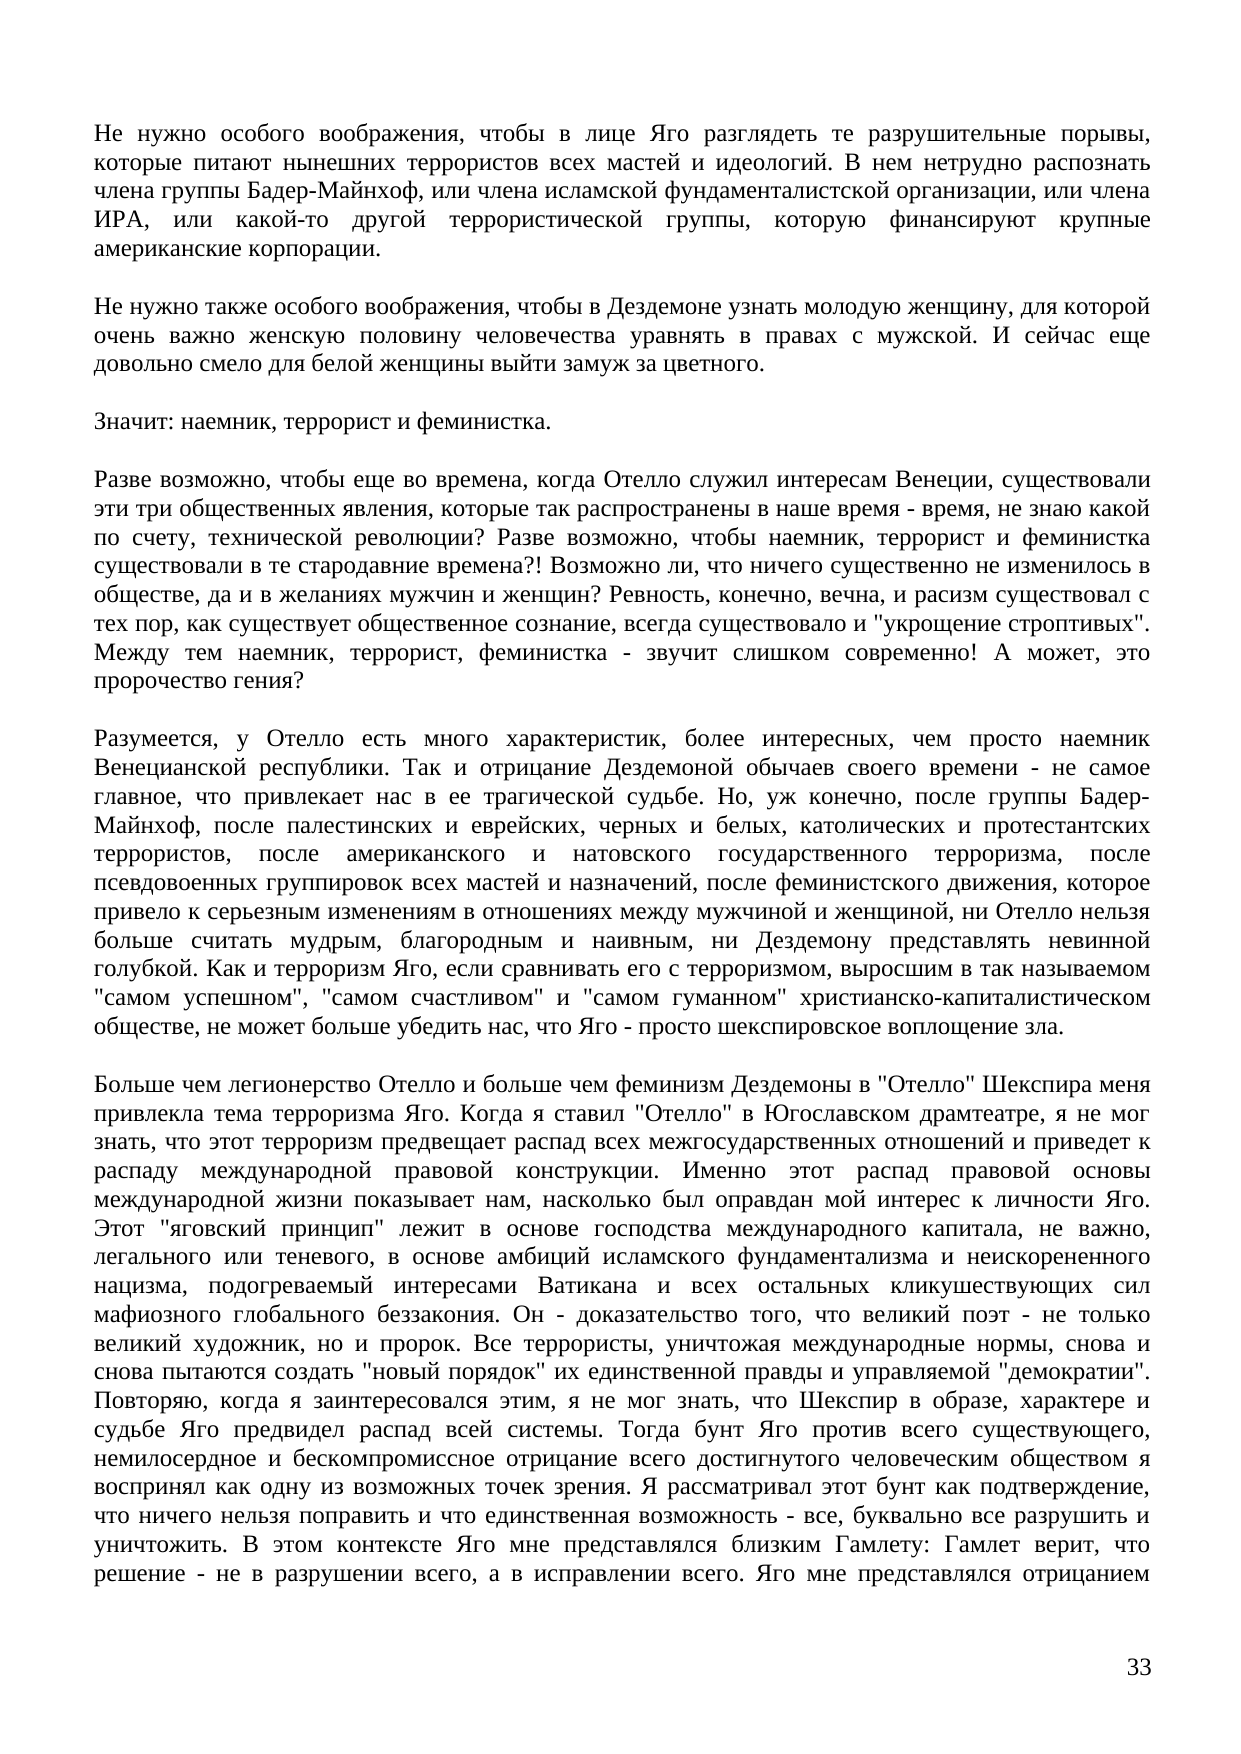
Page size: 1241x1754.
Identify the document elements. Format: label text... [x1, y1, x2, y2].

text Не нужно особого воображения, чтобы в лице Яго разглядеть те разрушительные порывы, которые питают нынешних террористов всех мастей и идеологий. В нем нетрудно распознать члена группы Бадер-Майнхоф, или члена исламской фундаменталистской организации, или члена ИРА, или какой-то другой террористической группы, которую финансируют крупные американские корпорации. [94, 118, 1152, 262]
text Разумеется, у Отелло есть много характеристик, более интересных, чем просто наемник Венецианской республики. Так и отрицание Дездемоной обычаев своего времени - не самое главное, что привлекает нас в ее трагической судьбе. Но, уж конечно, после группы Бадер-Майнхоф, после палестинских и еврейских, черных и белых, католических и протестантских террористов, после американского и натовского государственного терроризма, после псевдовоенных группировок всех мастей и назначений, после феминистского движения, которое привело к серьезным изменениям в отношениях между мужчиной и женщиной, ни Отелло нельзя больше считать мудрым, благородным и наивным, ни Дездемону представлять невинной голубкой. Как и терроризм Яго, если сравнивать его с терроризмом, выросшим в так называемом "самом успешном", "самом счастливом" и "самом гуманном" христианско-капиталистическом обществе, не может больше убедить нас, что Яго - просто шекспировское воплощение зла. [94, 723, 1152, 1040]
text Значит: наемник, террорист и феминистка. [94, 406, 1152, 435]
text Разве возможно, чтобы еще во времена, когда Отелло служил интересам Венеции, существовали эти три общественных явления, которые так распространены в наше время - время, не знаю какой по счету, технической революции? Разве возможно, чтобы наемник, террорист и феминистка существовали в те стародавние времена?! Возможно ли, что ничего существенно не изменилось в обществе, да и в желаниях мужчин и женщин? Ревность, конечно, вечна, и расизм существовал с тех пор, как существует общественное сознание, всегда существовало и "укрощение строптивых". Между тем наемник, террорист, феминистка - звучит слишком современно! А может, это пророчество гения? [94, 464, 1152, 694]
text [94, 1069, 1152, 1586]
text Не нужно также особого воображения, чтобы в Дездемоне узнать молодую женщину, для которой очень важно женскую половину человечества уравнять в правах с мужской. И сейчас еще довольно смело для белой женщины выйти замуж за цветного. [94, 291, 1152, 377]
